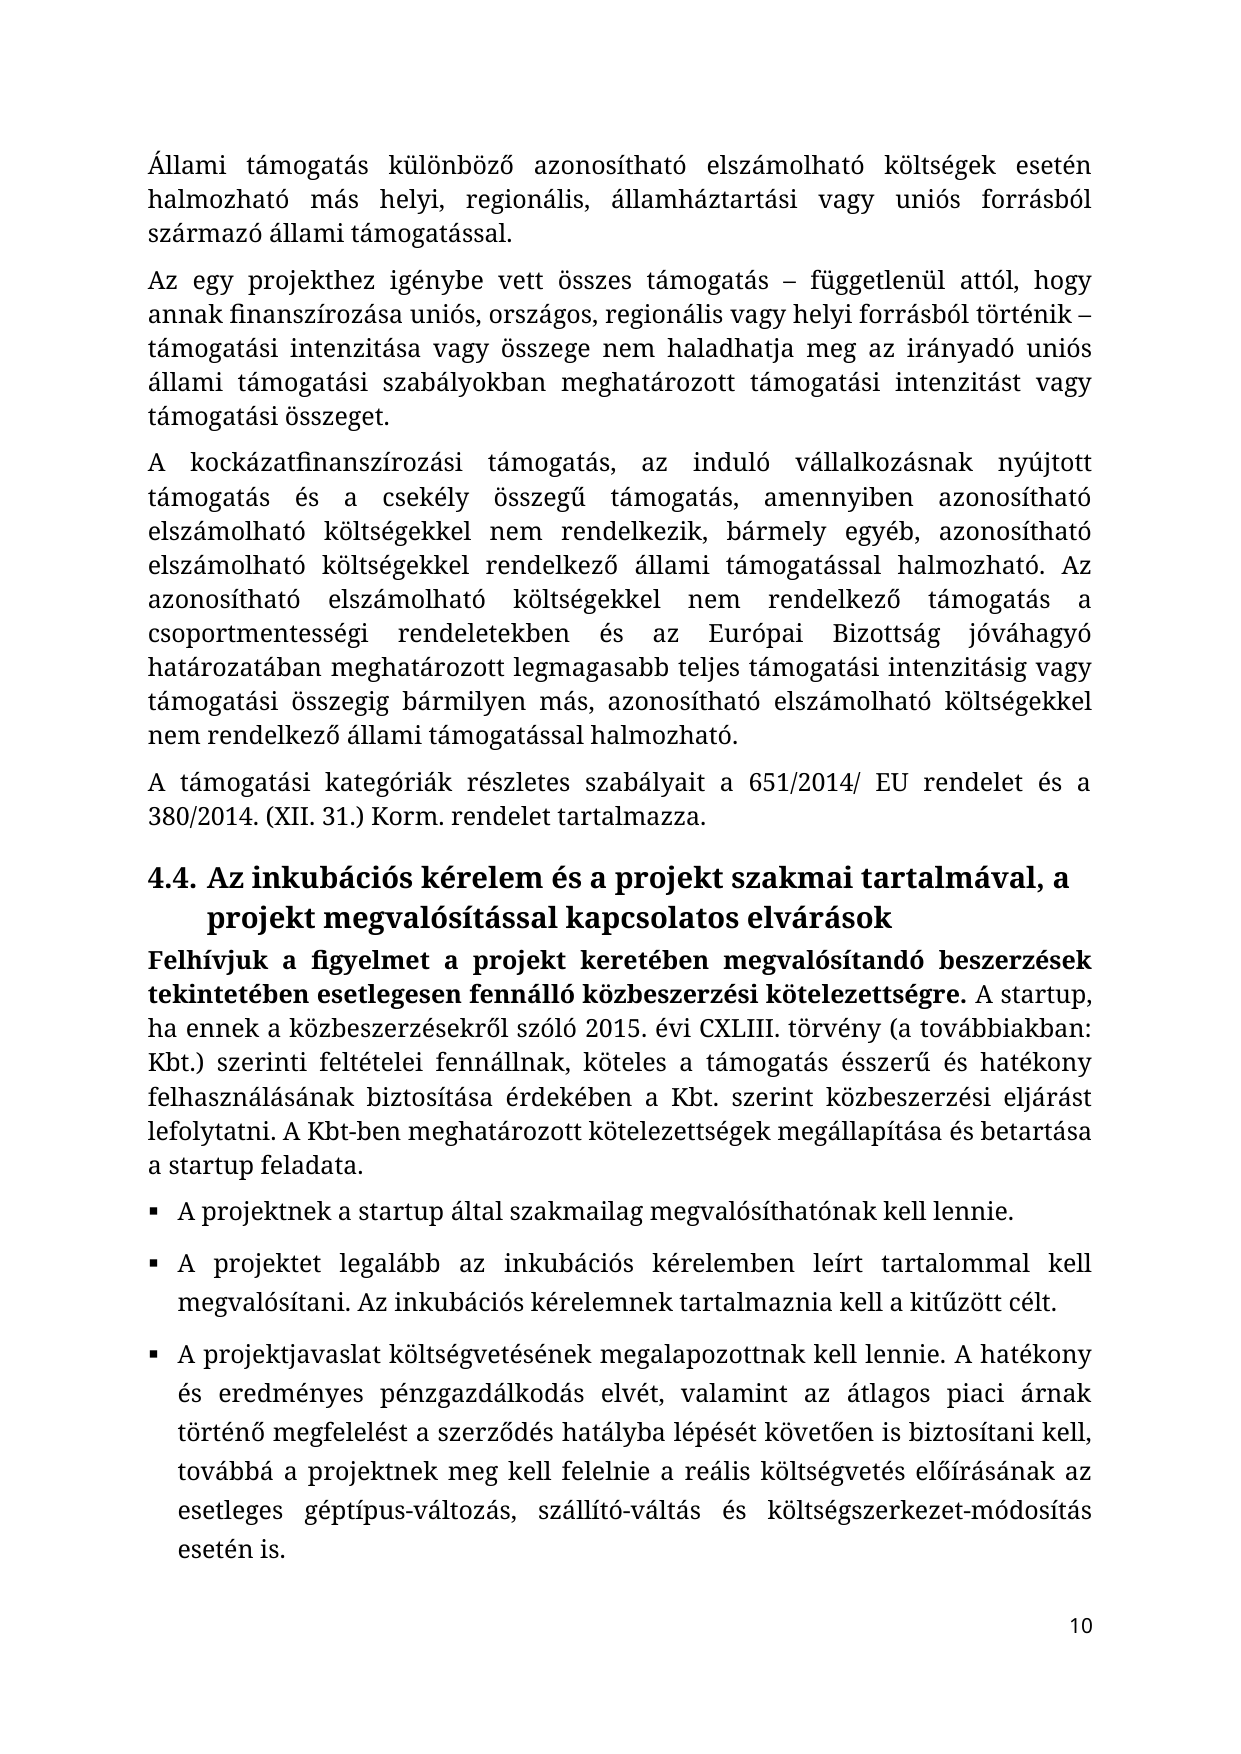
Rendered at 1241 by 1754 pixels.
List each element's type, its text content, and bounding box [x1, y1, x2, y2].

text A támogatási kategóriák részletes szabályait a 651/2014/ EU rendelet és a 380/2014. (XII. 31.) Korm. rendelet tartalmazza. [148, 764, 1093, 832]
text A kockázatfinanszírozási támogatás, az induló vállalkozásnak nyújtott támogatás és a csekély összegű támogatás, amennyiben azonosítható elszámolható költségekkel nem rendelkezik, bármely egyéb, azonosítható elszámolható költségekkel rendelkező állami támogatással halmozható. Az azonosítható elszámolható költségekkel nem rendelkező támogatás a csoportmentességi rendeletekben és az Európai Bizottság jóváhagyó határozatában meghatározott legmagasabb teljes támogatási intenzitásig vagy támogatási összegig bármilyen más, azonosítható elszámolható költségekkel nem rendelkező állami támogatással halmozható. [148, 445, 1093, 752]
list A projektet legalább az inkubációs kérelemben leírt tartalommal kell megvalósítani. Az inkubációs kérelemnek tartalmaznia kell a kitűzött célt. [148, 1246, 1093, 1319]
list A projektnek a startup által szakmailag megvalósíthatónak kell lennie. [148, 1194, 1093, 1228]
list A projektjavaslat költségvetésének megalapozottnak kell lennie. A hatékony és eredményes pénzgazdálkodás elvét, valamint az átlagos piaci árnak történő megfelelést a szerződés hatályba lépését követően is biztosítani kell, továbbá a projektnek meg kell felelnie a reális költségvetés előírásának az esetleges géptípus-változás, szállító-váltás és költségszerkezet-módosítás esetén is. [148, 1336, 1093, 1566]
text Felhívjuk a figyelmet a projekt keretében megvalósítandó beszerzések tekintetében esetlegesen fennálló közbeszerzési kötelezettségre. A startup, ha ennek a közbeszerzésekről szóló 2015. évi CXLIII. törvény (a továbbiakban: Kbt.) szerinti feltételei fennállnak, köteles a támogatás ésszerű és hatékony felhasználásának biztosítása érdekében a Kbt. szerint közbeszerzési eljárást lefolytatni. A Kbt-ben meghatározott kötelezettségek megállapítása és betartása a startup feladata. [148, 943, 1093, 1181]
text Állami támogatás különböző azonosítható elszámolható költségek esetén halmozható más helyi, regionális, államháztartási vagy uniós forrásból származó állami támogatással. [148, 148, 1093, 250]
list Az inkubációs kérelem és a projekt szakmai tartalmával, a projekt megvalósítással kapcsolatos elvárások [148, 857, 1093, 937]
text Az egy projekthez igénybe vett összes támogatás – függetlenül attól, hogy annak finanszírozása uniós, országos, regionális vagy helyi forrásból történik – támogatási intenzitása vagy összege nem haladhatja meg az irányadó uniós állami támogatási szabályokban meghatározott támogatási intenzitást vagy támogatási összeget. [148, 262, 1093, 433]
